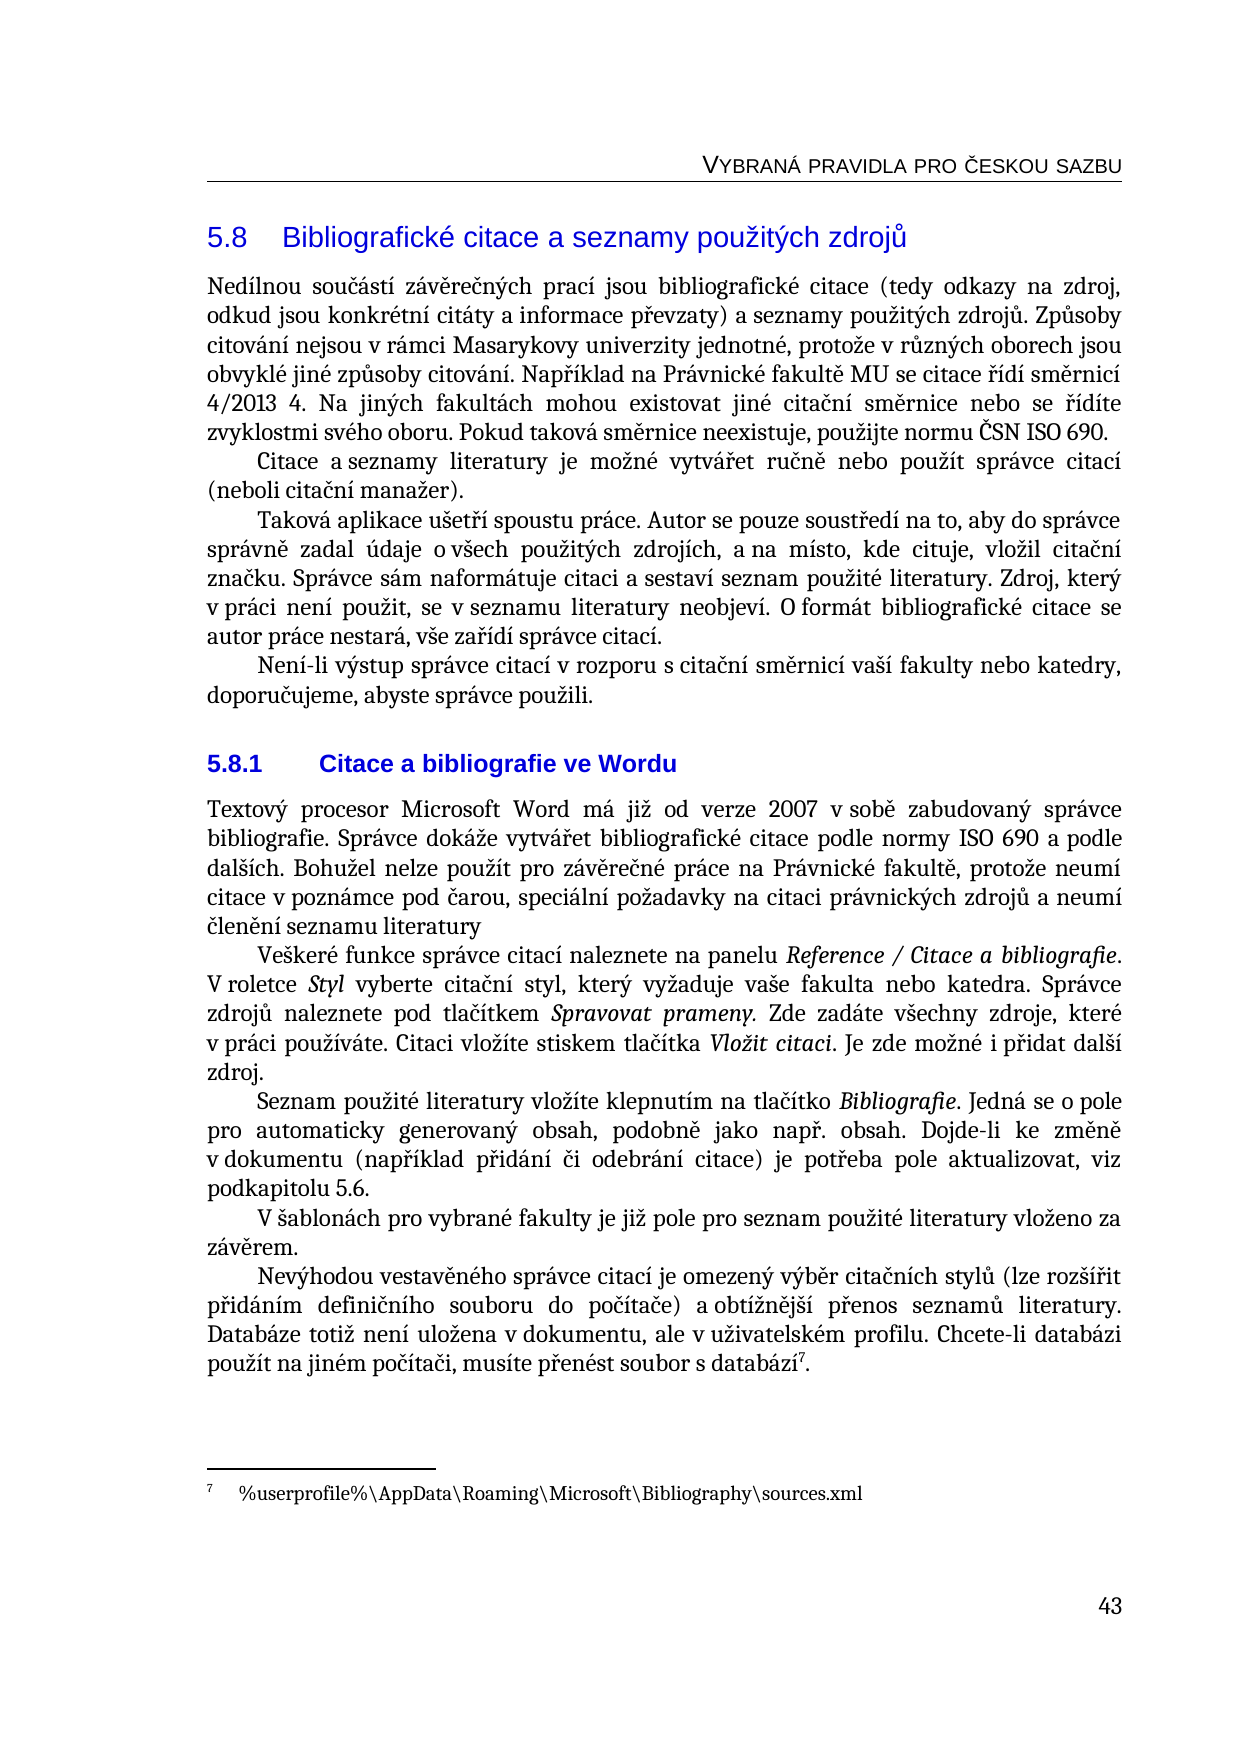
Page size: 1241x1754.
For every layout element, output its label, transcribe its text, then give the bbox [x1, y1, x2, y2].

text Není-li výstup správce citací v rozporu s citační směrnicí vaší fakulty nebo katedry, doporučujeme, abyste správce použili. [207, 651, 1122, 709]
text Nevýhodou vestavěného správce citací je omezený výběr citačních stylů (lze rozšířit přidáním definičního souboru do počítače) a obtížnější přenos seznamů literatury. Databáze totiž není uložena v dokumentu, ale v uživatelském profilu. Chcete-li databázi použít na jiném počítači, musíte přenést soubor s databází. [207, 1261, 1122, 1378]
text Taková aplikace ušetří spoustu práce. Autor se pouze soustředí na to, aby do správce správně zadal údaje o všech použitých zdrojích, a na místo, kde cituje, vložil citační značku. Správce sám naformátuje citaci a sestaví seznam použité literatury. Zdroj, který v práci není použit, se v seznamu literatury neobjeví. O formát bibliografické citace se autor práce nestará, vše zařídí správce citací. [207, 505, 1122, 651]
text V šablonách pro vybrané fakulty je již pole pro seznam použité literatury vloženo za závěrem. [207, 1203, 1122, 1261]
subtitle Bibliografické citace a seznamy použitých zdrojů [207, 219, 1122, 253]
text Citace a seznamy literatury je možné vytvářet ručně nebo použít správce citací (neboli citační manažer). [207, 447, 1122, 505]
subtitle Citace a bibliografie ve Wordu [207, 747, 1122, 778]
text Nedílnou součástí závěrečných prací jsou bibliografické citace (tedy odkazy na zdroj, odkud jsou konkrétní citáty a informace převzaty) a seznamy použitých zdrojů. Způsoby citování nejsou v rámci Masarykovy univerzity jednotné, protože v různých oborech jsou obvyklé jiné způsoby citování. Například na Právnické fakultě MU se citace řídí směrnicí 4/2013. Na jiných fakultách mohou existovat jiné citační směrnice nebo se řídíte zvyklostmi svého oboru. Pokud taková směrnice neexistuje, použijte normu ČSN ISO 690. [207, 272, 1122, 447]
text Seznam použité literatury vložíte klepnutím na tlačítko Bibliografie. Jedná se o pole pro automaticky generovaný obsah, podobně jako např. obsah. Dojde-li ke změně v dokumentu (například přidání či odebrání citace) je potřeba pole aktualizovat, viz podkapitolu 5.6. [207, 1086, 1122, 1203]
text Veškeré funkce správce citací naleznete na panelu Reference / Citace a bibliografie. V roletce Styl vyberte citační styl, který vyžaduje vaše fakulta nebo katedra. Správce zdrojů naleznete pod tlačítkem Spravovat prameny. Zde zadáte všechny zdroje, které v práci používáte. Citaci vložíte stiskem tlačítka Vložit citaci. Je zde možné i přidat další zdroj. [207, 941, 1122, 1086]
text Textový procesor Microsoft Word má již od verze 2007 v sobě zabudovaný správce bibliografie. Správce dokáže vytvářet bibliografické citace podle normy ISO 690 a podle dalších. Bohužel nelze použít pro závěrečné práce na Právnické fakultě, protože neumí citace v poznámce pod čarou, speciální požadavky na citaci právnických zdrojů a neumí členění seznamu literatury [207, 795, 1122, 941]
